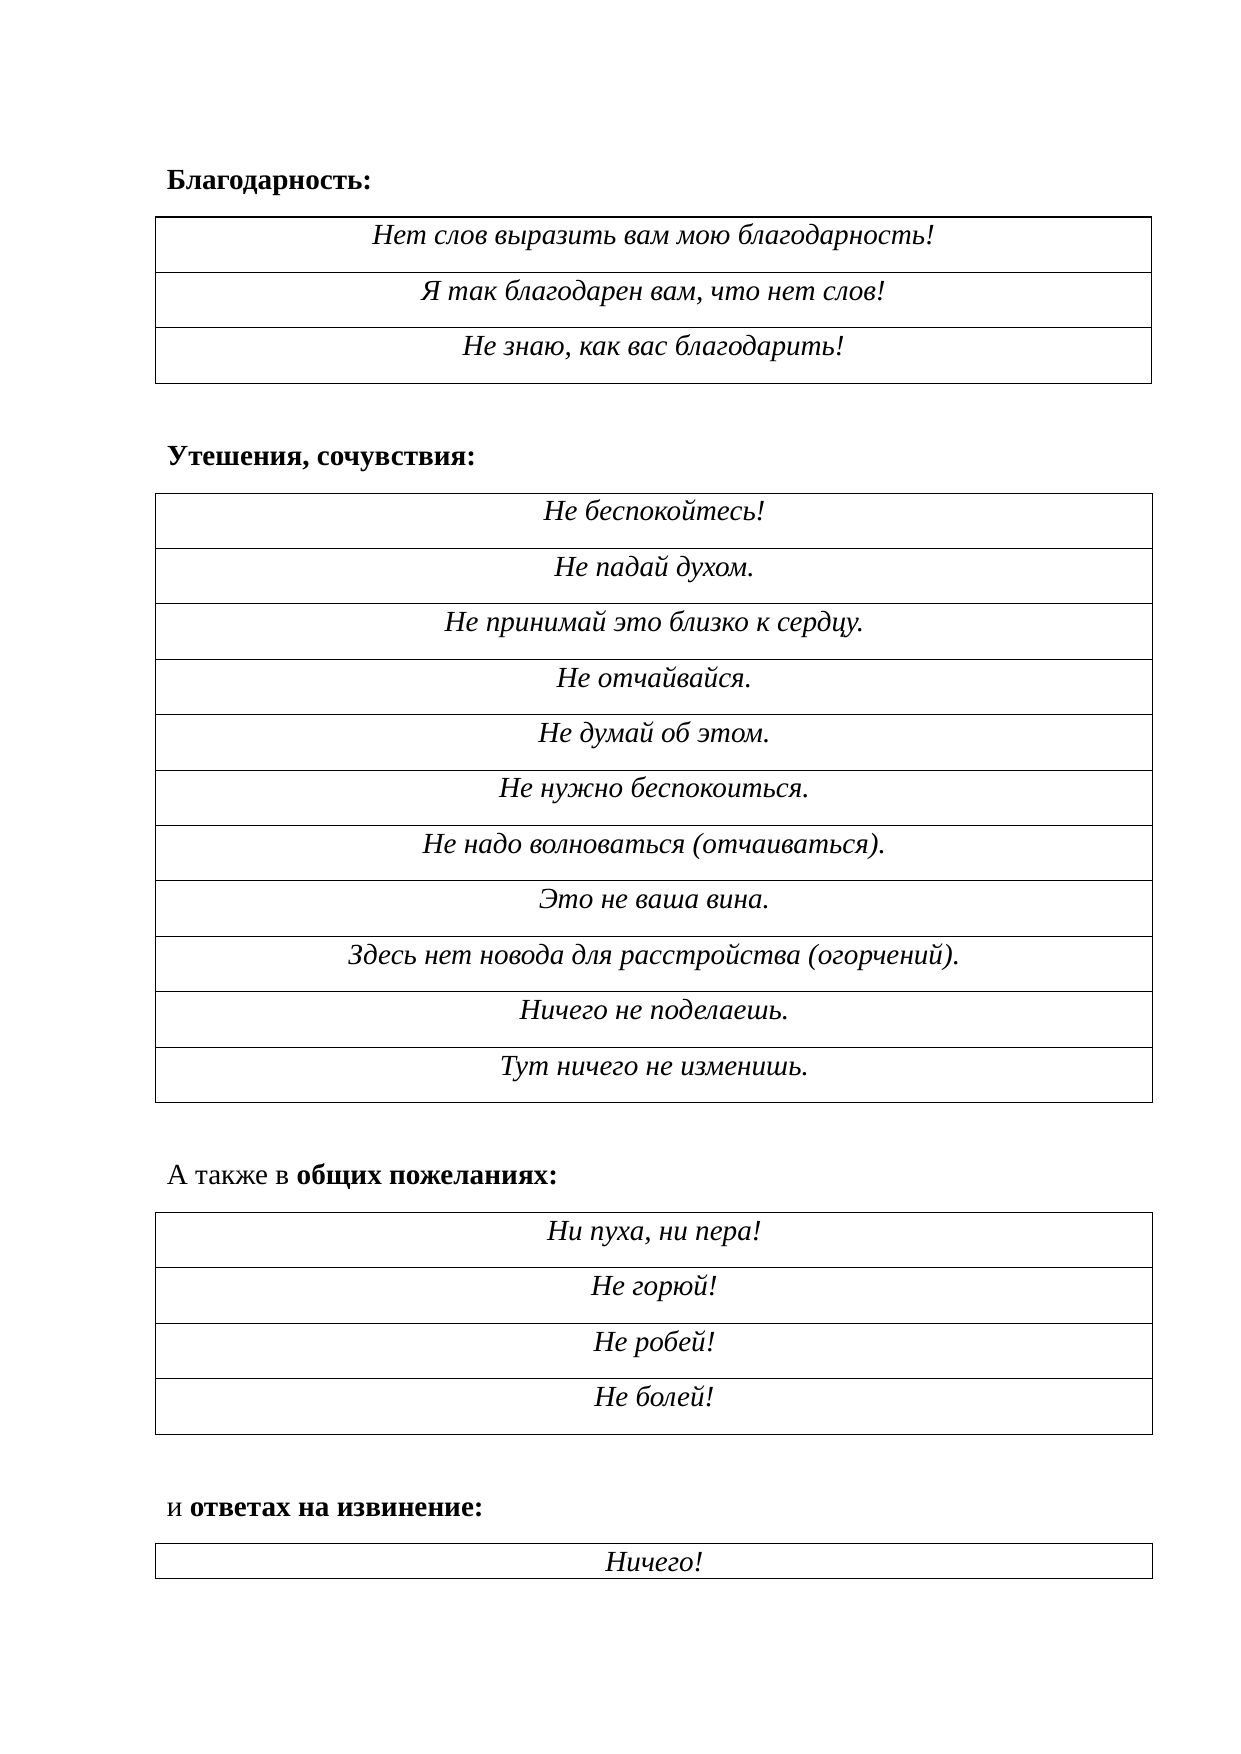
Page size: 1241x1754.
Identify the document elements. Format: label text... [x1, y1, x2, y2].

table_cell Не надо волноваться (отчаиваться). [156, 826, 1152, 880]
text А также в общих пожеланиях: [167, 1157, 1150, 1191]
table_cell Не отчайвайся. [156, 660, 1152, 714]
table_cell Не горюй! [156, 1268, 1152, 1323]
table_cell Не принимай это близко к сердцу. [156, 604, 1152, 659]
table_cell Ничего не поделаешь. [156, 992, 1152, 1047]
table_cell Тут ничего не изменишь. [156, 1048, 1152, 1102]
table_cell Не нужно беспокоиться. [156, 771, 1152, 825]
text Благодарность: [167, 162, 1150, 196]
text Утешения, сочувствия: [167, 438, 1150, 472]
table_header Не беспокойтесь! [156, 494, 1152, 548]
table_header Нет слов выразить вам мою благодарность! [156, 218, 1151, 272]
text и ответах на извинение: [167, 1489, 1150, 1522]
table_cell Не падай духом. [156, 549, 1152, 603]
table_cell Я так благодарен вам, что нет слов! [156, 273, 1151, 327]
table_header Ничего! [156, 1544, 1152, 1578]
table_header Ни пуха, ни пера! [156, 1213, 1152, 1267]
table_cell Это не ваша вина. [156, 881, 1152, 936]
table_cell Здесь нет новода для расстройства (огорчений). [156, 937, 1152, 991]
table_cell Не болей! [156, 1379, 1152, 1433]
table_cell Не знаю, как вас благодарить! [156, 328, 1151, 383]
table_cell Не думай об этом. [156, 715, 1152, 769]
table_cell Не робей! [156, 1324, 1152, 1378]
